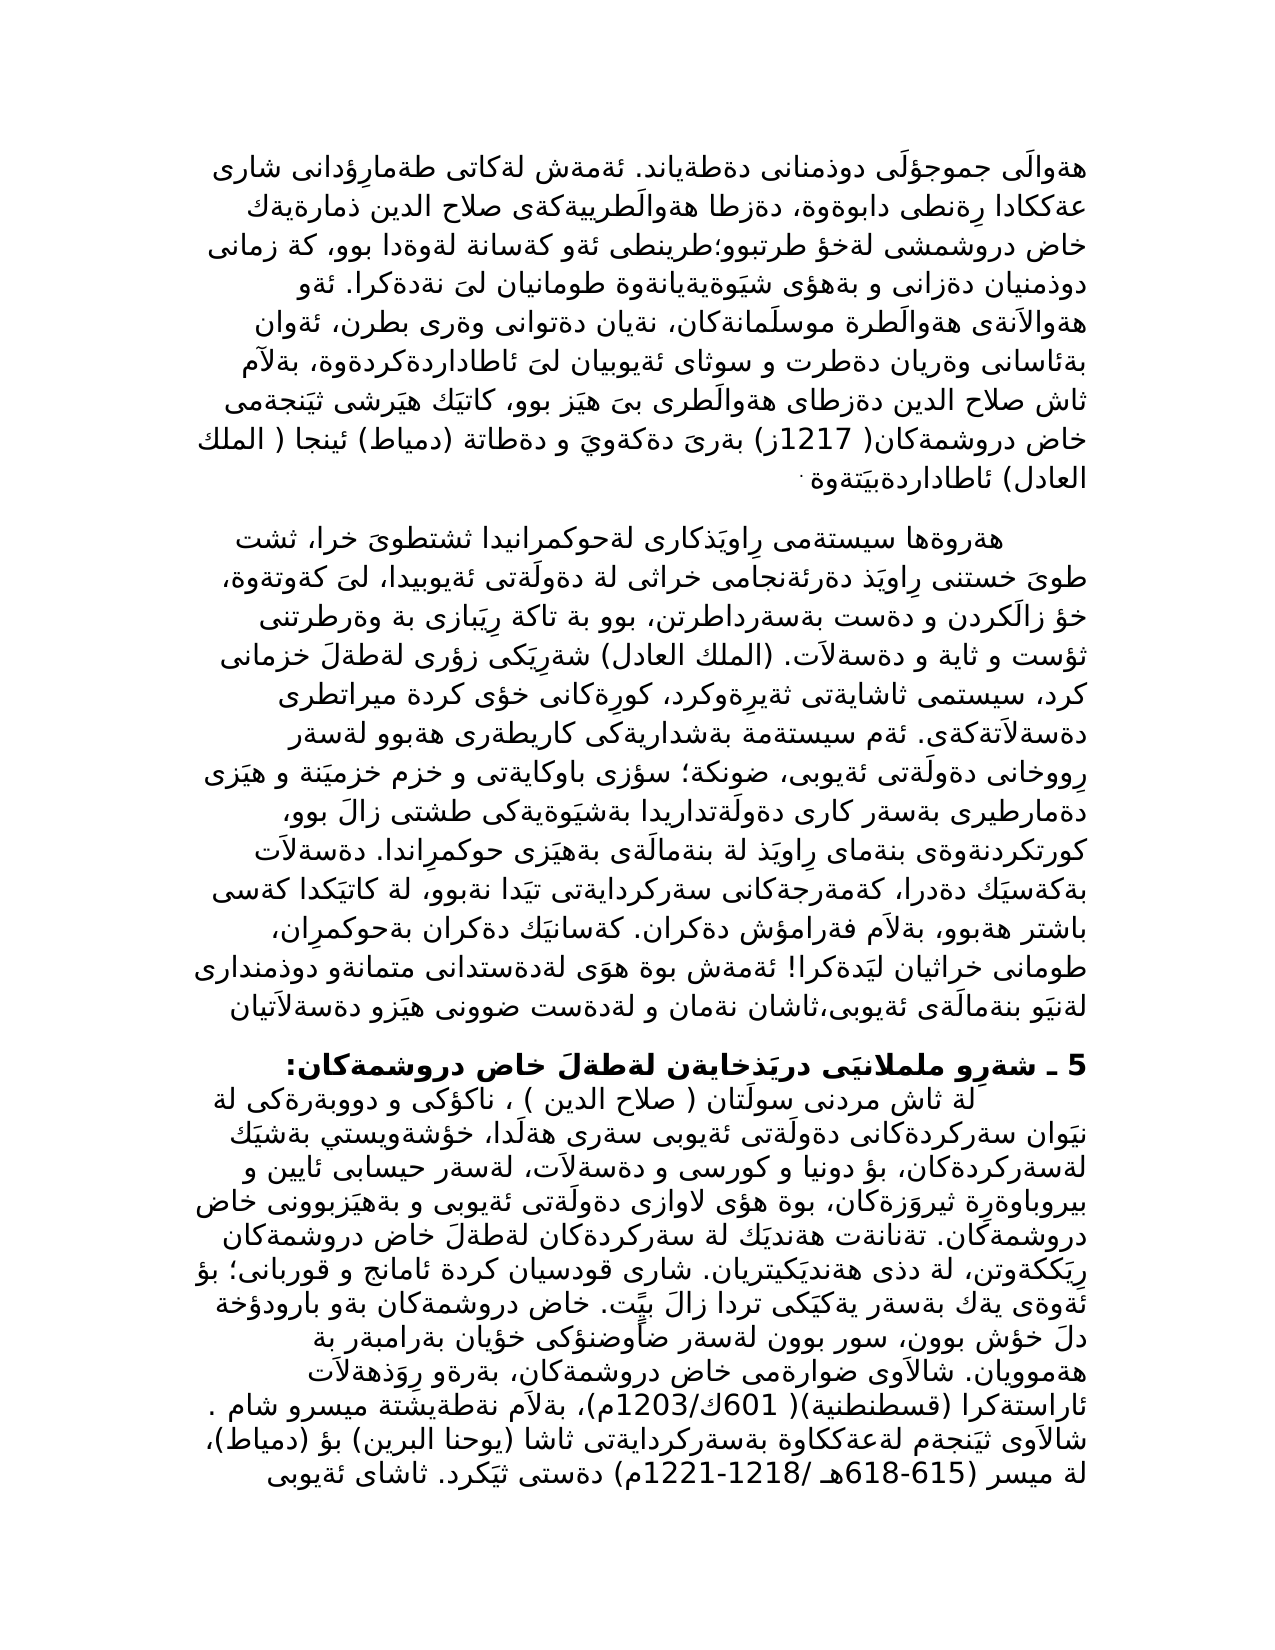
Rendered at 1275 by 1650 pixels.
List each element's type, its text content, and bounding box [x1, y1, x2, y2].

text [187, 1083, 1087, 1490]
text 5 ـ شةرِو ململانيَى دريَذخايةن لةطةلَ خاض دروشمةكان: [187, 1049, 1087, 1083]
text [187, 150, 1087, 496]
text هةروةها سيستةمى رِاويَذكارى لةحوكمرانيدا ثشتطوىَ خرا، ثشت طوىَ خستنى رِاويَذ دةرئةنجامى خراثى لة دةولَةتى ئةيوبيدا، لىَ كةوتةوة، خؤ زالَكردن و دةست بةسةرداطرتن، بوو بة تاكة رِيَبازى بة وةرطرتنى ثؤست و ثاية و دةسةلاَت. (الملك العادل) شةرِيَكى زؤرى لةطةلَ خزمانى كرد، سيستمى ثاشايةتى ثةيرِةوكرد، كورِةكانى خؤى كردة ميراتطرى دةسةلاَتةكةى. ئةم سيستةمة بةشداريةكى كاريطةرى هةبوو لةسةر رِووخانى دةولَةتى ئةيوبى، ضونكة؛ سؤزى باوكايةتى و خزم خزميَنة و هيَزى دةمارطيرى بةسةر كارى دةولَةتداريدا بةشيَوةيةكى طشتى زالَ بوو، كورتكردنةوةى بنةماى رِاويَذ لة بنةمالَةى بةهيَزى حوكمرِاندا. دةسةلاَت بةكةسيَك دةدرا، كةمةرجةكانى سةركردايةتى تيَدا نةبوو، لة كاتيَكدا كةسى باشتر هةبوو، بةلاَم فةرامؤش دةكران. كةسانيَك دةكران بةحوكمرِان، طومانى خراثيان ليَدةكرا! ئةمةش بوة هوَى لةدةستدانى متمانةو دوذمندارى لةنيَو بنةمالَةى ئةيوبى،ثاشان نةمان و لةدةست ضوونى هيَزو دةسةلاَتيان [187, 521, 1087, 1023]
